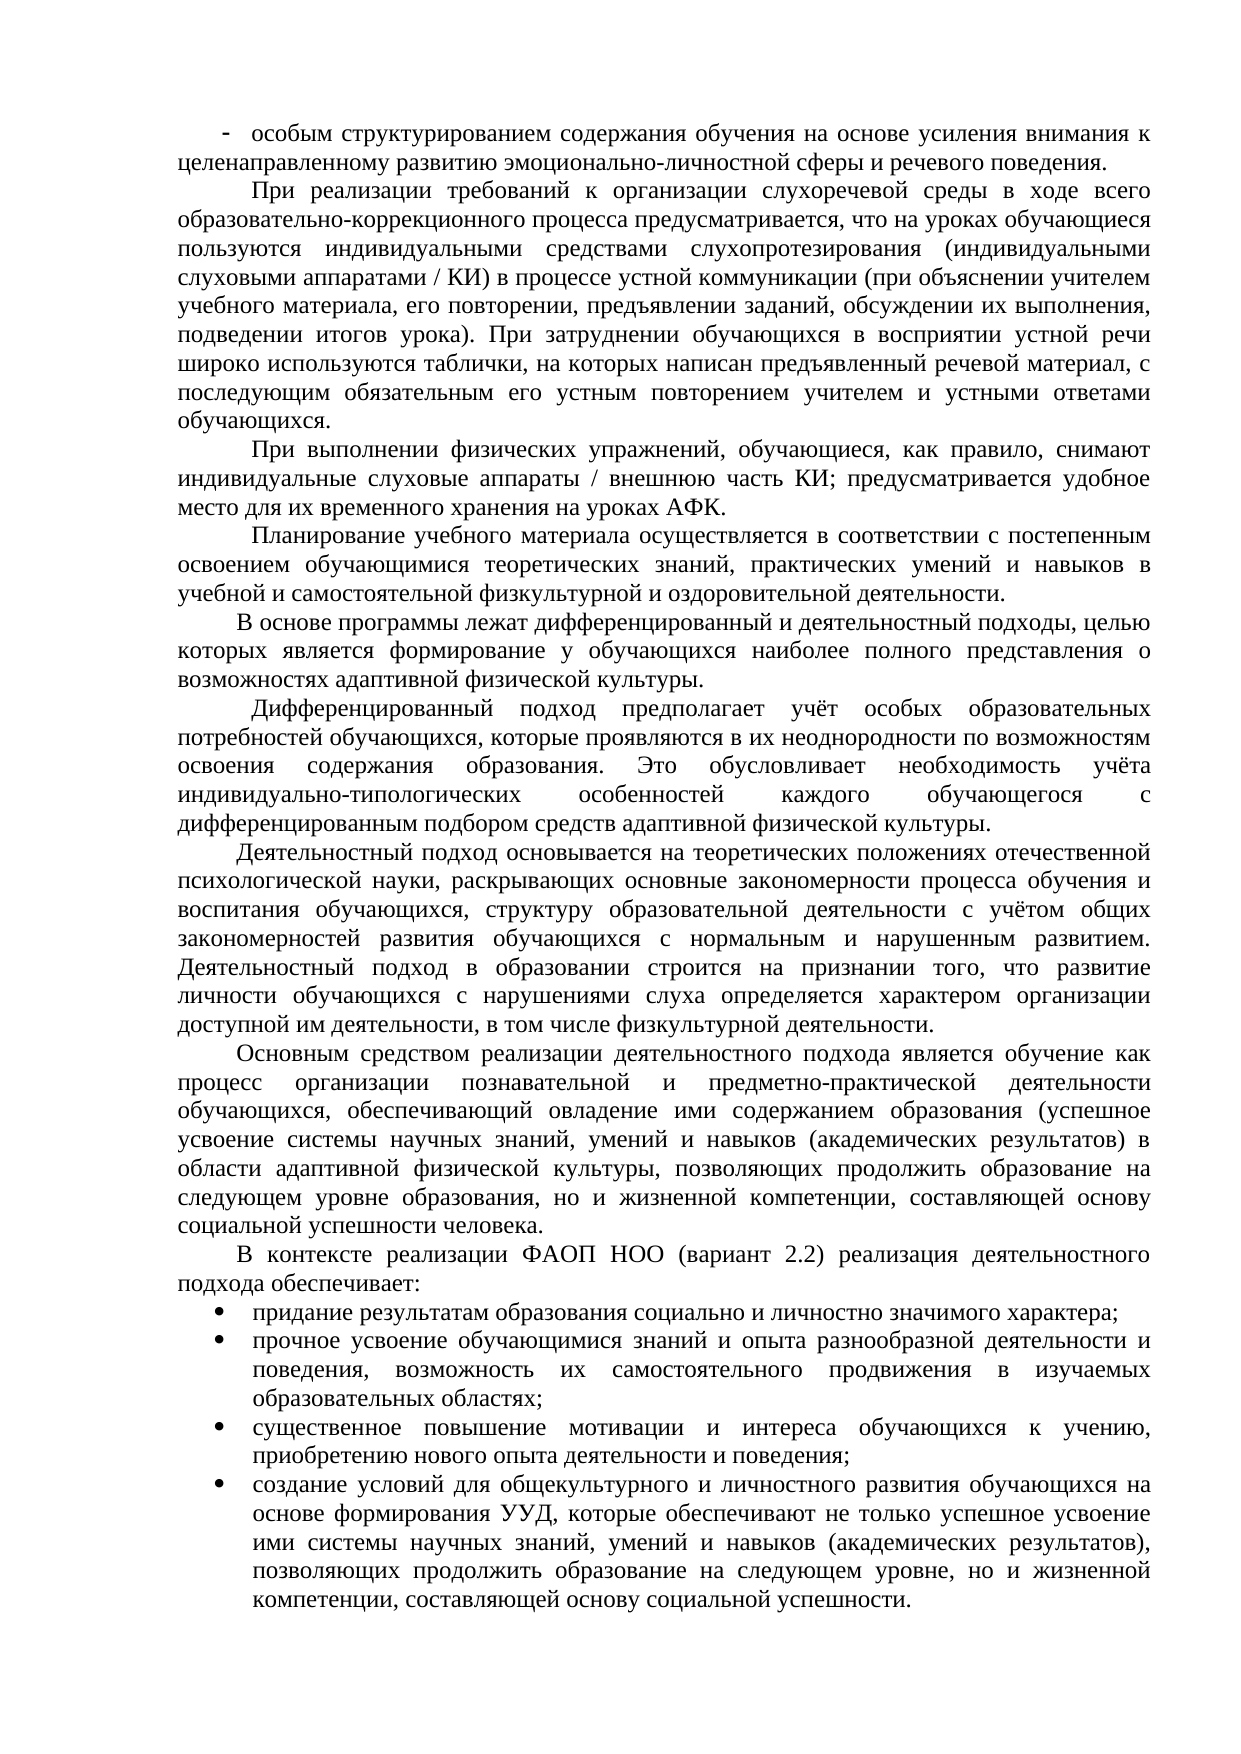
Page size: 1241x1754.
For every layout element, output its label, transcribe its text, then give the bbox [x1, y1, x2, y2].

list придание результатам образования социально и личностно значимого характера; [215, 1297, 1152, 1326]
text При выполнении физических упражнений, обучающиеся, как правило, снимают индивидуальные слуховые аппараты / внешнюю часть КИ; предусматривается удобное место для их временного хранения на уроках АФК. [177, 434, 1152, 521]
list создание условий для общекультурного и личностного развития обучающихся на основе формирования УУД, которые обеспечивают не только успешное усвоение ими системы научных знаний, умений и навыков (академических результатов), позволяющих продолжить образование на следующем уровне, но и жизненной компетенции, составляющей основу социальной успешности. [215, 1469, 1152, 1613]
text Деятельностный подход основывается на теоретических положениях отечественной психологической науки, раскрывающих основные закономерности процесса обучения и воспитания обучающихся, структуру образовательной деятельности с учётом общих закономерностей развития обучающихся с нормальным и нарушенным развитием. Деятельностный подход в образовании строится на признании того, что развитие личности обучающихся с нарушениями слуха определяется характером организации доступной им деятельности, в том числе физкультурной деятельности. [177, 837, 1152, 1038]
text Планирование учебного материала осуществляется в соответствии с постепенным освоением обучающимися теоретических знаний, практических умений и навыков в учебной и самостоятельной физкультурной и оздоровительной деятельности. [177, 521, 1152, 607]
text Дифференцированный подход предполагает учёт особых образовательных потребностей обучающихся, которые проявляются в их неоднородности по возможностям освоения содержания образования. Это обусловливает необходимость учёта индивидуально-типологических особенностей каждого обучающегося с дифференцированным подбором средств адаптивной физической культуры. [177, 693, 1152, 837]
list особым структурированием содержания обучения на основе усиления внимания к целенаправленному развитию эмоционально-личностной сферы и речевого поведения. [177, 118, 1152, 176]
text Основным средством реализации деятельностного подхода является обучение как процесс организации познавательной и предметно-практической деятельности обучающихся, обеспечивающий овладение ими содержанием образования (успешное усвоение системы научных знаний, умений и навыков (академических результатов) в области адаптивной физической культуры, позволяющих продолжить образование на следующем уровне образования, но и жизненной компетенции, составляющей основу социальной успешности человека. [177, 1038, 1152, 1239]
list существенное повышение мотивации и интереса обучающихся к учению, приобретению нового опыта деятельности и поведения; [215, 1412, 1152, 1469]
text При реализации требований к организации слухоречевой среды в ходе всего образовательно-коррекционного процесса предусматривается, что на уроках обучающиеся пользуются индивидуальными средствами слухопротезирования (индивидуальными слуховыми аппаратами / КИ) в процессе устной коммуникации (при объяснении учителем учебного материала, его повторении, предъявлении заданий, обсуждении их выполнения, подведении итогов урока). При затруднении обучающихся в восприятии устной речи широко используются таблички, на которых написан предъявленный речевой материал, с последующим обязательным его устным повторением учителем и устными ответами обучающихся. [177, 176, 1152, 434]
text В контексте реализации ФАОП НОО (вариант 2.2) реализация деятельностного подхода обеспечивает: [177, 1239, 1152, 1297]
list прочное усвоение обучающимися знаний и опыта разнообразной деятельности и поведения, возможность их самостоятельного продвижения в изучаемых образовательных областях; [215, 1326, 1152, 1412]
text В основе программы лежат дифференцированный и деятельностный подходы, целью которых является формирование у обучающихся наиболее полного представления о возможностях адаптивной физической культуры. [177, 607, 1152, 693]
